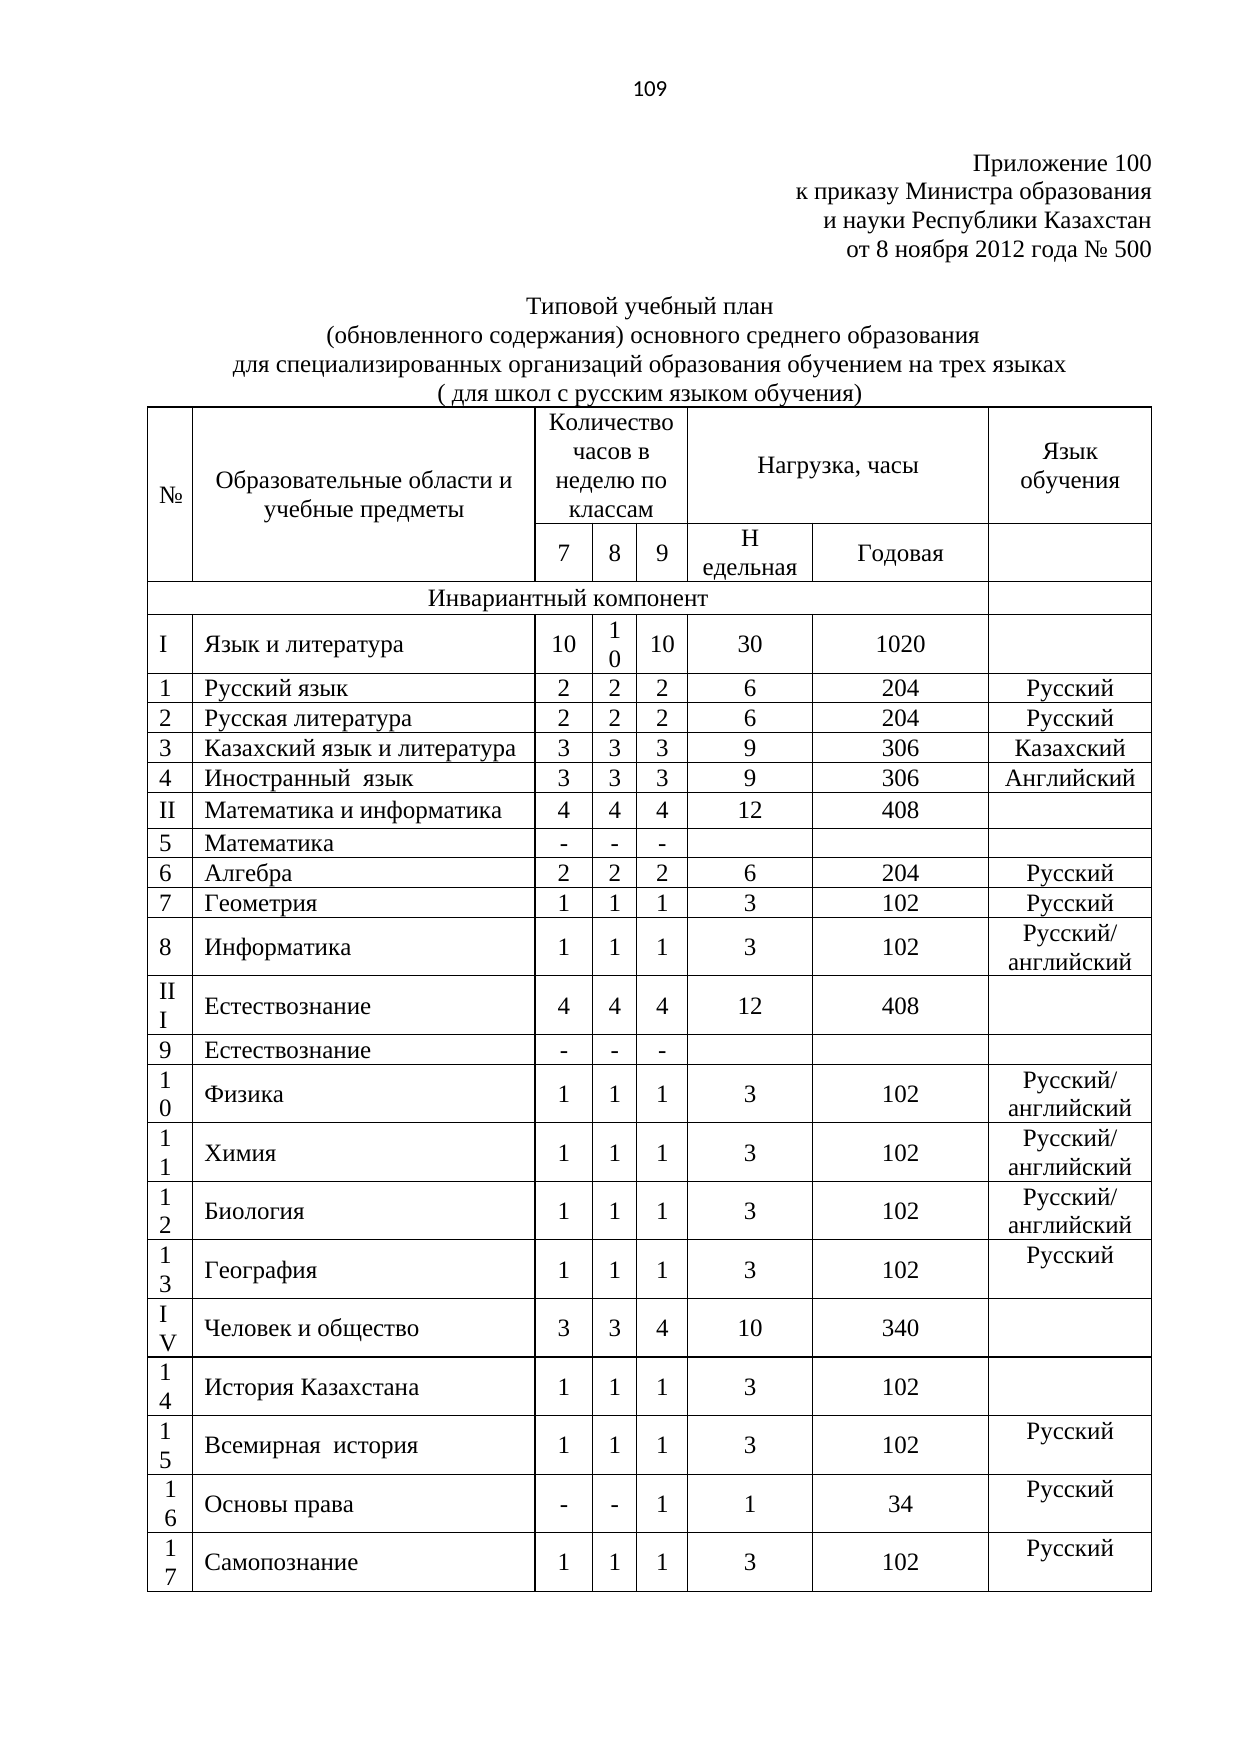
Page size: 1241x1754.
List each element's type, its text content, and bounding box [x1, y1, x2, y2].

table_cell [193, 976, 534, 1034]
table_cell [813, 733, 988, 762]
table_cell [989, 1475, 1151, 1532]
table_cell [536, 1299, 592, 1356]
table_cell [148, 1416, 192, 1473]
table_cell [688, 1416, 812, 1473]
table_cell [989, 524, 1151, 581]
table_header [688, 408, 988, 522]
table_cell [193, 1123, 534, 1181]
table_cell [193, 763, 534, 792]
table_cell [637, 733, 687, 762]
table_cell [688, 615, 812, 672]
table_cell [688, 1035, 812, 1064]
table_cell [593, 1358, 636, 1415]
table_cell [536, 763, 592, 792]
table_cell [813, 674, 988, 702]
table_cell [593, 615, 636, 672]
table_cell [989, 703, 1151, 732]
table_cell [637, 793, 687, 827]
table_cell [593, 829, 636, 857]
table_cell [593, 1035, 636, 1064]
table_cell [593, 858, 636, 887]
text (обновленного содержания) основного среднего образования [148, 320, 1152, 349]
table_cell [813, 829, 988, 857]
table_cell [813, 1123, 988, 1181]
text для специализированных организаций образования обучением на трех языках [148, 349, 1152, 378]
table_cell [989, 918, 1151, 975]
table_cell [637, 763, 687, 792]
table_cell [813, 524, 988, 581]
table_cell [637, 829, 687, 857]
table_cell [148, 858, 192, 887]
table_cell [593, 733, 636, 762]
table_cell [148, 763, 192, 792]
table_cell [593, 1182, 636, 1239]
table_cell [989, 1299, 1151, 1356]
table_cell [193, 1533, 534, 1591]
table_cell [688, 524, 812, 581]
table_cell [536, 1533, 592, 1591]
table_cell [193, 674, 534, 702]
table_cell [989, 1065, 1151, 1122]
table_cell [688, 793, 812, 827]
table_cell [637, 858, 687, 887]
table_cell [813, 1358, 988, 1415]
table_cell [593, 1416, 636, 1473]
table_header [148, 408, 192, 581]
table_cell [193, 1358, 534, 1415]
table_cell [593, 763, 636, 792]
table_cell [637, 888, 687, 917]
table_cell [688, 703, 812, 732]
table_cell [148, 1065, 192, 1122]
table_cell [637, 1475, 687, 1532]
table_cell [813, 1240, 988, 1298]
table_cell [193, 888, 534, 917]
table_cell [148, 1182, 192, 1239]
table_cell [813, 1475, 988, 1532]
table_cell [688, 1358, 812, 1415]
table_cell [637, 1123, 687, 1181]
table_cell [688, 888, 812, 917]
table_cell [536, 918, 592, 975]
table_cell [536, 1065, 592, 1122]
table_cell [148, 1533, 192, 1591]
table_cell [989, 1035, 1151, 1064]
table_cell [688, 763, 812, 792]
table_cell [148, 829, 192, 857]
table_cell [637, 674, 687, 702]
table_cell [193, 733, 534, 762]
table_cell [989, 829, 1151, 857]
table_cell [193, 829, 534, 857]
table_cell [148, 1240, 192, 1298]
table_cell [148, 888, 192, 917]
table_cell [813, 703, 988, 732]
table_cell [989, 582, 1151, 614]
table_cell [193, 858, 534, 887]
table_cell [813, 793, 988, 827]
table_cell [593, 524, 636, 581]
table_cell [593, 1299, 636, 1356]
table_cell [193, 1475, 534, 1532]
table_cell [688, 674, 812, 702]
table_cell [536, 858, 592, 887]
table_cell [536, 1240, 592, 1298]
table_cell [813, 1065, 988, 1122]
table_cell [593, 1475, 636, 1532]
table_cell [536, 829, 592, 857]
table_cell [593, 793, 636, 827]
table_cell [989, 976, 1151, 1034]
text к приказу Министра образования [148, 176, 1152, 205]
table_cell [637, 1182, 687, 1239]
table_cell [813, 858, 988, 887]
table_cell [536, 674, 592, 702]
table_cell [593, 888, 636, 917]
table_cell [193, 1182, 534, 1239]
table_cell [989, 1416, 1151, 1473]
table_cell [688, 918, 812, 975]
text от 8 ноября 2012 года № 500 [148, 234, 1152, 263]
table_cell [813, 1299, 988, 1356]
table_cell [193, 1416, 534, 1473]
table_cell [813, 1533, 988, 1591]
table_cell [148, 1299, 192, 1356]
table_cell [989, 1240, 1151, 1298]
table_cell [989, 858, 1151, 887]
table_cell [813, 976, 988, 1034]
text ( для школ с русским языком обучения) [148, 378, 1152, 406]
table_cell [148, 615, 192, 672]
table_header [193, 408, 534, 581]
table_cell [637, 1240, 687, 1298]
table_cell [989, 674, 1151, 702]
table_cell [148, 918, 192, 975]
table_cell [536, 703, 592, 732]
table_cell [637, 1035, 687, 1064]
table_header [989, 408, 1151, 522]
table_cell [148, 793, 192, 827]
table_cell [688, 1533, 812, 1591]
text Приложение 100 [148, 148, 1152, 176]
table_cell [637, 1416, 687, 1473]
text и науки Республики Казахстан [148, 205, 1152, 234]
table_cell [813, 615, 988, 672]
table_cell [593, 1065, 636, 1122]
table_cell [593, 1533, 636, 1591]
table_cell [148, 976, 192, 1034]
text Типовой учебный план [148, 291, 1152, 320]
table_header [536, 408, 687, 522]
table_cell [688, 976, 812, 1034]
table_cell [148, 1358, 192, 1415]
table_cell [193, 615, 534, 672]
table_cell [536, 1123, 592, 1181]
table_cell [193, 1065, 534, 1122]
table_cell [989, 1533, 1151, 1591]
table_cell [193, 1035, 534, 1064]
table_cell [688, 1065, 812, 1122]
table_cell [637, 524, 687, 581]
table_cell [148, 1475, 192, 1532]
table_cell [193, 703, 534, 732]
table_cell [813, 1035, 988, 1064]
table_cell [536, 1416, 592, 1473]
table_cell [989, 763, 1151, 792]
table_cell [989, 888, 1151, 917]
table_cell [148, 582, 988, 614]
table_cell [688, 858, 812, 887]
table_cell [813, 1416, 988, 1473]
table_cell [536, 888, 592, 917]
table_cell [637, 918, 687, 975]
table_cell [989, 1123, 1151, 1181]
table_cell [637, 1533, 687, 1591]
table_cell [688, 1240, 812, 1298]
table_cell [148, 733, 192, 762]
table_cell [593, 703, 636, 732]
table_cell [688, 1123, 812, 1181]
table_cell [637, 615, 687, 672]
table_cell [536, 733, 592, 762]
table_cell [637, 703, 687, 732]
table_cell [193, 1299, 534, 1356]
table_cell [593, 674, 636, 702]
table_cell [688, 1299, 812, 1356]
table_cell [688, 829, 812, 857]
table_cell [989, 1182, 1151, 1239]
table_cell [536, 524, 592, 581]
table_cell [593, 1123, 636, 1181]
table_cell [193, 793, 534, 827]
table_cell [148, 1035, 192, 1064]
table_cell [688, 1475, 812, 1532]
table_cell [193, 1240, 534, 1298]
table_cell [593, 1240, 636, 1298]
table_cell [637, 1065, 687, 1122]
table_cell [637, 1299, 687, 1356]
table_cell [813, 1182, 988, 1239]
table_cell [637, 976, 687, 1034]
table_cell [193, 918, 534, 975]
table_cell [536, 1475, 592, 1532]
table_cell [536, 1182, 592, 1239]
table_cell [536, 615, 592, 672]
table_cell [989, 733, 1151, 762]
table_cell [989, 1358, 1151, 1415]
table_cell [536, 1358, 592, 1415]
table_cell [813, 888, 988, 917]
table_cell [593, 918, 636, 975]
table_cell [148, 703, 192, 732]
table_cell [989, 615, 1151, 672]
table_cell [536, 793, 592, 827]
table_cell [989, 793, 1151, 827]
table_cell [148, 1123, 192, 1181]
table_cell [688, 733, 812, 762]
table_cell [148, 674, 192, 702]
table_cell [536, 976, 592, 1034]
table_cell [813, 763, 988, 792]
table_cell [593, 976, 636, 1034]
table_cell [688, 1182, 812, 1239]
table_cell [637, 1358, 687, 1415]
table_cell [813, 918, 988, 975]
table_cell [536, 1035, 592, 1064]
